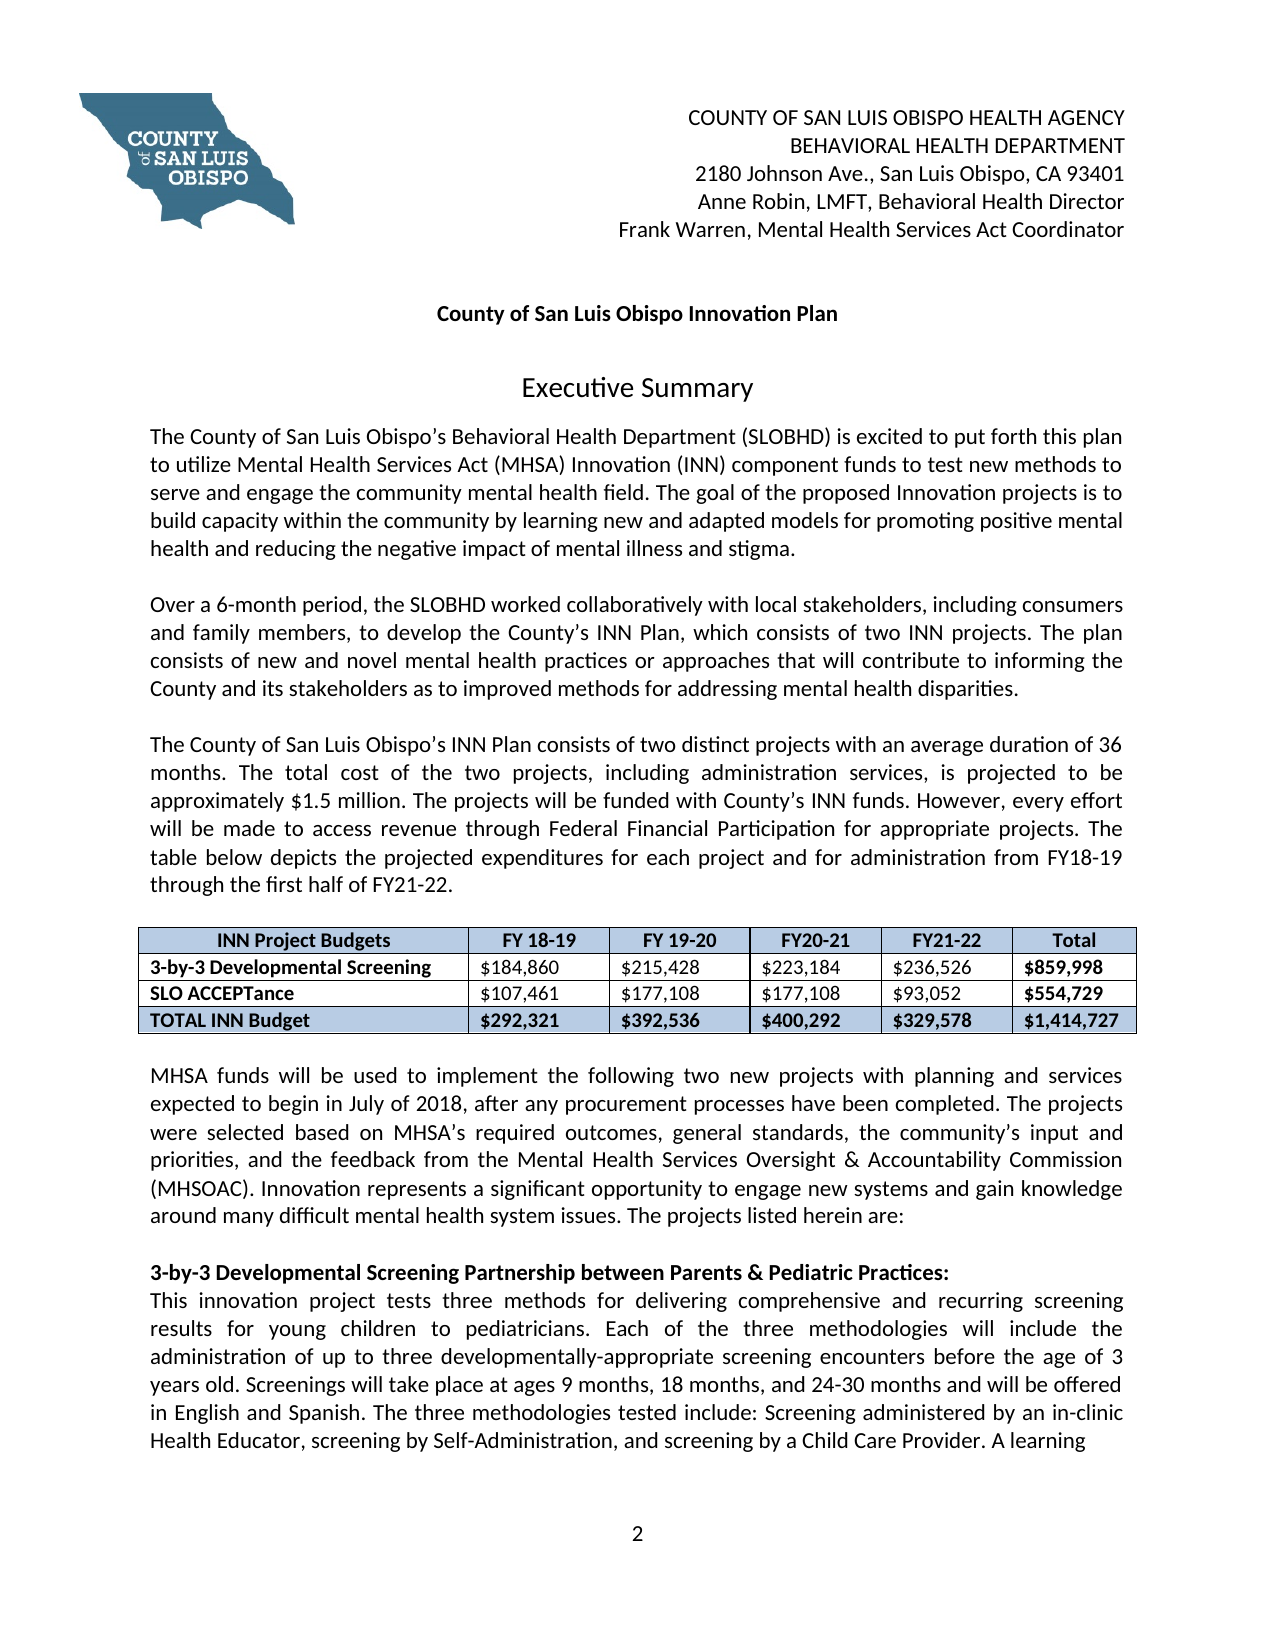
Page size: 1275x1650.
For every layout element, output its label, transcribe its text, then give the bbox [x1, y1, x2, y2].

table_cell TOTAL INN Budget [139, 1007, 468, 1032]
table_header FY21-22 [882, 928, 1012, 953]
text The County of San Luis Obispo’s Behavioral Health Department (SLOBHD) is excited to put forth this plan to utilize Mental Health Services Act (MHSA) Innovation (INN) component funds to test new methods to serve and engage the community mental health field. The goal of the proposed Innovation projects is to build capacity within the community by learning new and adapted models for promoting positive mental health and reducing the negative impact of mental illness and stigma. [150, 422, 1125, 562]
table_cell $93,052 [882, 981, 1012, 1006]
table_header Total [1013, 928, 1136, 953]
table_cell $329,578 [882, 1007, 1012, 1032]
table_cell $1,414,727 [1013, 1007, 1136, 1032]
picture [79, 93, 295, 229]
table_header INN Project Budgets [139, 928, 468, 953]
table_cell $400,292 [751, 1007, 881, 1032]
text 3-by-3 Developmental Screening Partnership between Parents & Pediatric Practices: [150, 1258, 1125, 1286]
text MHSA funds will be used to implement the following two new projects with planning and services expected to begin in July of 2018, after any procurement processes have been completed. The projects were selected based on MHSA’s required outcomes, general standards, the community’s input and priorities, and the feedback from the Mental Health Services Oversight & Accountability Commission (MHSOAC). Innovation represents a significant opportunity to engage new systems and gain knowledge around many difficult mental health system issues. The projects listed herein are: [150, 1062, 1125, 1230]
table_cell $236,526 [882, 954, 1012, 979]
table_cell $184,860 [469, 954, 609, 979]
text This innovation project tests three methods for delivering comprehensive and recurring screening results for young children to pediatricians. Each of the three methodologies will include the administration of up to three developmentally-appropriate screening encounters before the age of 3 years old. Screenings will take place at ages 9 months, 18 months, and 24-30 months and will be offered in English and Spanish. The three methodologies tested include: Screening administered by an in-clinic Health Educator, screening by Self-Administration, and screening by a Child Care Provider. A learning [150, 1286, 1125, 1454]
table_cell $392,536 [610, 1007, 749, 1032]
table_header FY 19-20 [610, 928, 749, 953]
table_cell $215,428 [610, 954, 749, 979]
table_cell $292,321 [469, 1007, 609, 1032]
text The County of San Luis Obispo’s INN Plan consists of two distinct projects with an average duration of 36 months. The total cost of the two projects, including administration services, is projected to be approximately $1.5 million. The projects will be funded with County’s INN funds. However, every effort will be made to access revenue through Federal Financial Participation for appropriate projects. The table below depicts the projected expenditures for each project and for administration from FY18-19 through the first half of FY21-22. [150, 731, 1125, 899]
table_cell $859,998 [1013, 954, 1136, 979]
table_header FY 18-19 [469, 928, 609, 953]
table_header FY20-21 [751, 928, 881, 953]
text County of San Luis Obispo Innovation Plan [150, 299, 1125, 327]
table_cell $223,184 [751, 954, 881, 979]
table_cell $107,461 [469, 981, 609, 1006]
table_cell $554,729 [1013, 981, 1136, 1006]
text Executive Summary [150, 369, 1125, 404]
table_cell 3-by-3 Developmental Screening [139, 954, 468, 979]
table_cell $177,108 [751, 981, 881, 1006]
table_cell $177,108 [610, 981, 749, 1006]
text Over a 6-month period, the SLOBHD worked collaboratively with local stakeholders, including consumers and family members, to develop the County’s INN Plan, which consists of two INN projects. The plan consists of new and novel mental health practices or approaches that will contribute to informing the County and its stakeholders as to improved methods for addressing mental health disparities. [150, 590, 1125, 702]
table_cell SLO ACCEPTance [139, 981, 468, 1006]
